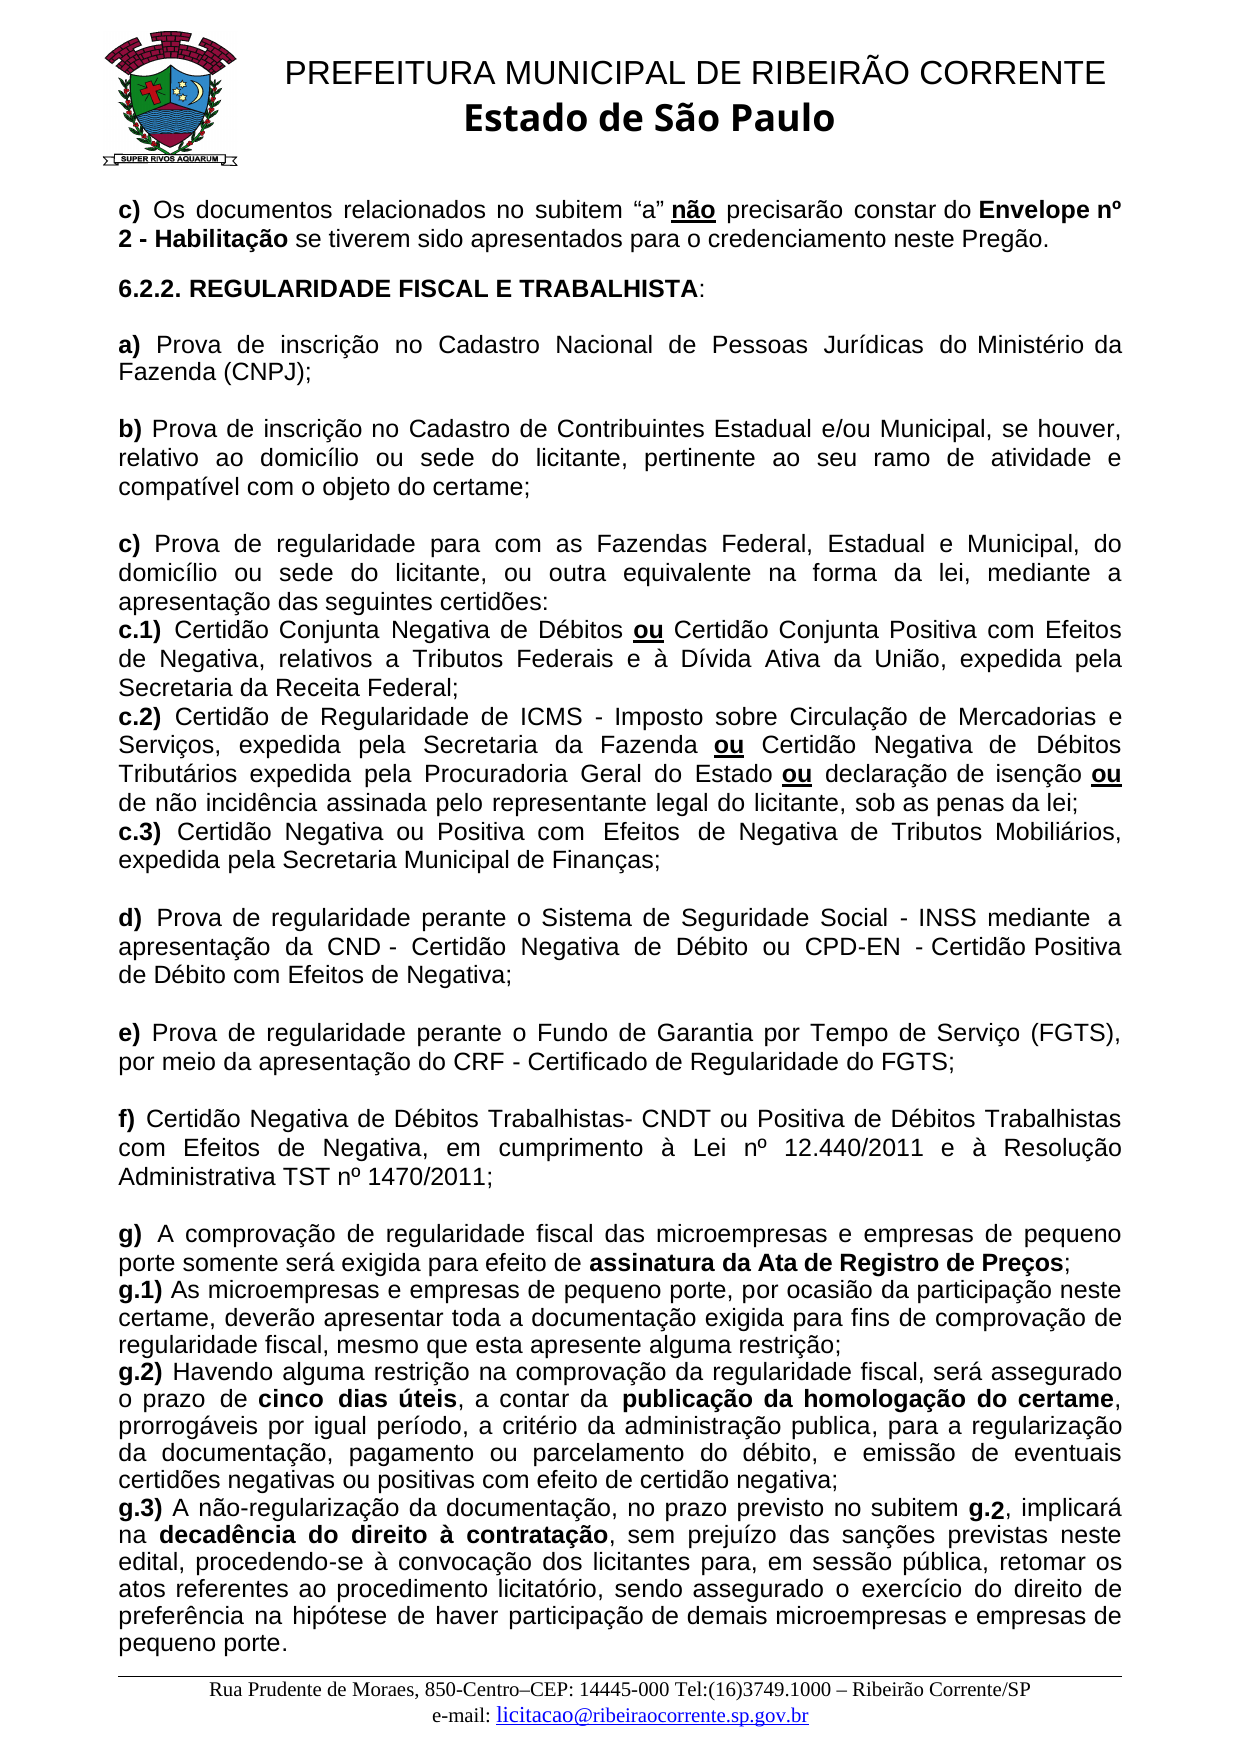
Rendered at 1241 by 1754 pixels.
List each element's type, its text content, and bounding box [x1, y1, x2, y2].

text c) Prova de regularidade para com as Fazendas Federal, Estadual e Municipal, do domicílio ou sede do licitante, ou outra equivalente na forma da lei, mediante a apresentação das seguintes certidões: [118, 529, 1122, 616]
text c.1) Certidão Conjunta Negativa de Débitos ou Certidão Conjunta Positiva com Efeitos de Negativa, relativos a Tributos Federais e à Dívida Ativa da União, expedida pela Secretaria da Receita Federal; [118, 616, 1122, 702]
text a) Prova de inscrição no Cadastro Nacional de Pessoas Jurídicas do Ministério da Fazenda (CNPJ); [118, 331, 1122, 386]
text g) A comprovação de regularidade fiscal das microempresas e empresas de pequeno porte somente será exigida para efeito de assinatura da Ata de Registro de Preços; [118, 1219, 1122, 1277]
text d) Prova de regularidade perante o Sistema de Seguridade Social - INSS mediante a apresentação da CND - Certidão Negativa de Débito ou CPD-EN - Certidão Positiva de Débito com Efeitos de Negativa; [118, 903, 1122, 989]
text b) Prova de inscrição no Cadastro de Contribuintes Estadual e/ou Municipal, se houver, relativo ao domicílio ou sede do licitante, pertinente ao seu ramo de atividade e compatível com o objeto do certame; [118, 414, 1122, 501]
text c) Os documentos relacionados no subitem “a” não precisarão constar do Envelope nº 2 - Habilitação se tiverem sido apresentados para o credenciamento neste Pregão. [118, 195, 1122, 253]
picture [102, 31, 238, 166]
text c.3) Certidão Negativa ou Positiva com Efeitos de Negativa de Tributos Mobiliários, expedida pela Secretaria Municipal de Finanças; [118, 817, 1122, 874]
text 6.2.2. REGULARIDADE FISCAL E TRABALHISTA: [118, 274, 1122, 303]
text f) Certidão Negativa de Débitos Trabalhistas- CNDT ou Positiva de Débitos Trabalhistas com Efeitos de Negativa, em cumprimento à Lei nº 12.440/2011 e à Resolução Administrativa TST nº 1470/2011; [118, 1104, 1122, 1191]
text e) Prova de regularidade perante o Fundo de Garantia por Tempo de Serviço (FGTS), por meio da apresentação do CRF - Certificado de Regularidade do FGTS; [118, 1018, 1122, 1076]
text c.2) Certidão de Regularidade de ICMS - Imposto sobre Circulação de Mercadorias e Serviços, expedida pela Secretaria da Fazenda ou Certidão Negativa de Débitos Tributários expedida pela Procuradoria Geral do Estado ou declaração de isenção ou de não incidência assinada pelo representante legal do licitante, sob as penas da lei; [118, 702, 1122, 817]
text g.3) A não-regularização da documentação, no prazo previsto no subitem g.2, implicará na decadência do direito à contratação, sem prejuízo das sanções previstas neste edital, procedendo-se à convocação dos licitantes para, em sessão pública, retomar os atos referentes ao procedimento licitatório, sendo assegurado o exercício do direito de preferência na hipótese de haver participação de demais microempresas e empresas de pequeno porte. [118, 1494, 1122, 1657]
text g.2) Havendo alguma restrição na comprovação da regularidade fiscal, será assegurado o prazo de cinco dias úteis, a contar da publicação da homologação do certame, prorrogáveis por igual período, a critério da administração publica, para a regularização da documentação, pagamento ou parcelamento do débito, e emissão de eventuais certidões negativas ou positivas com efeito de certidão negativa; [118, 1358, 1122, 1494]
text g.1) As microempresas e empresas de pequeno porte, por ocasião da participação neste certame, deverão apresentar toda a documentação exigida para fins de comprovação de regularidade fiscal, mesmo que esta apresente alguma restrição; [118, 1277, 1122, 1358]
